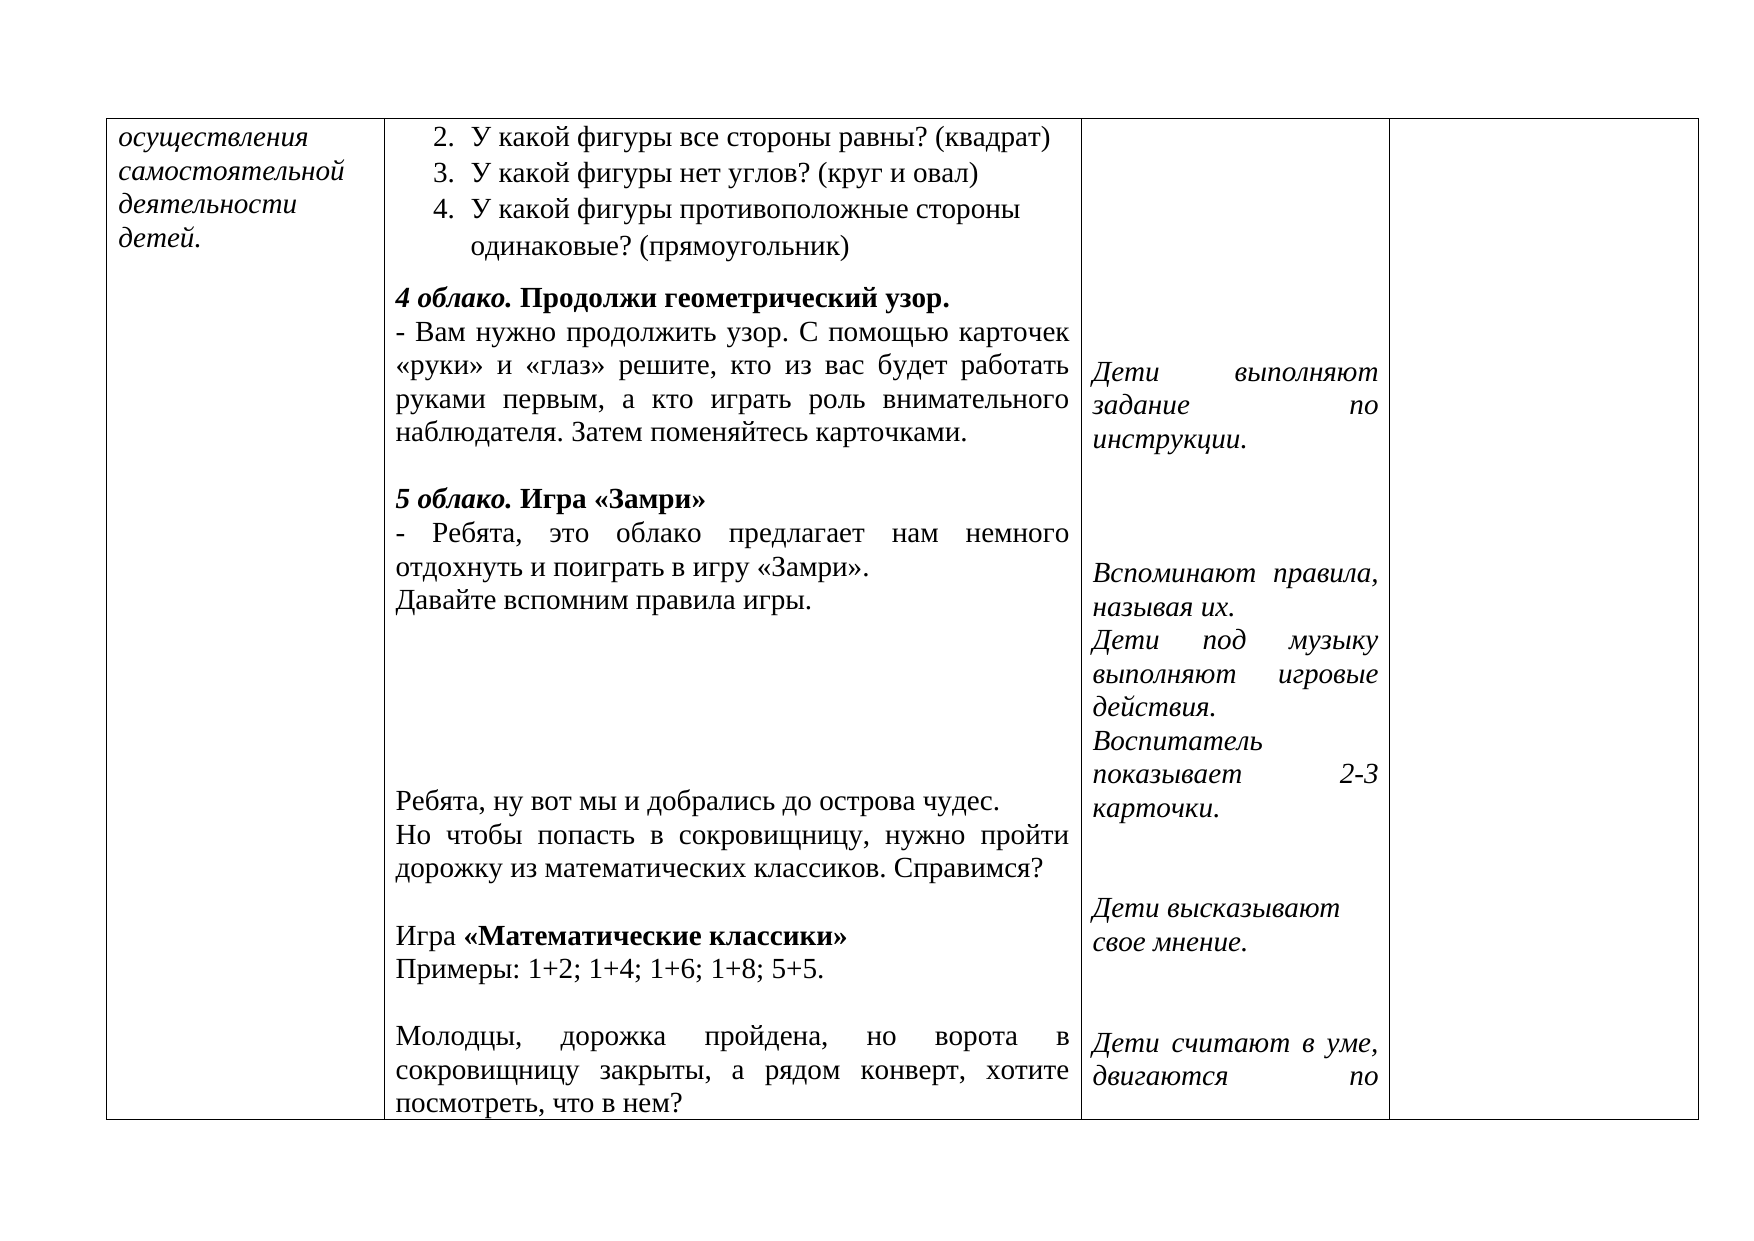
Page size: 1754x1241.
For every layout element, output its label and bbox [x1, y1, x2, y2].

table_cell [385, 119, 1081, 1119]
table_cell [1082, 119, 1389, 1119]
table_cell [1390, 119, 1698, 1119]
table_cell [107, 119, 384, 1119]
